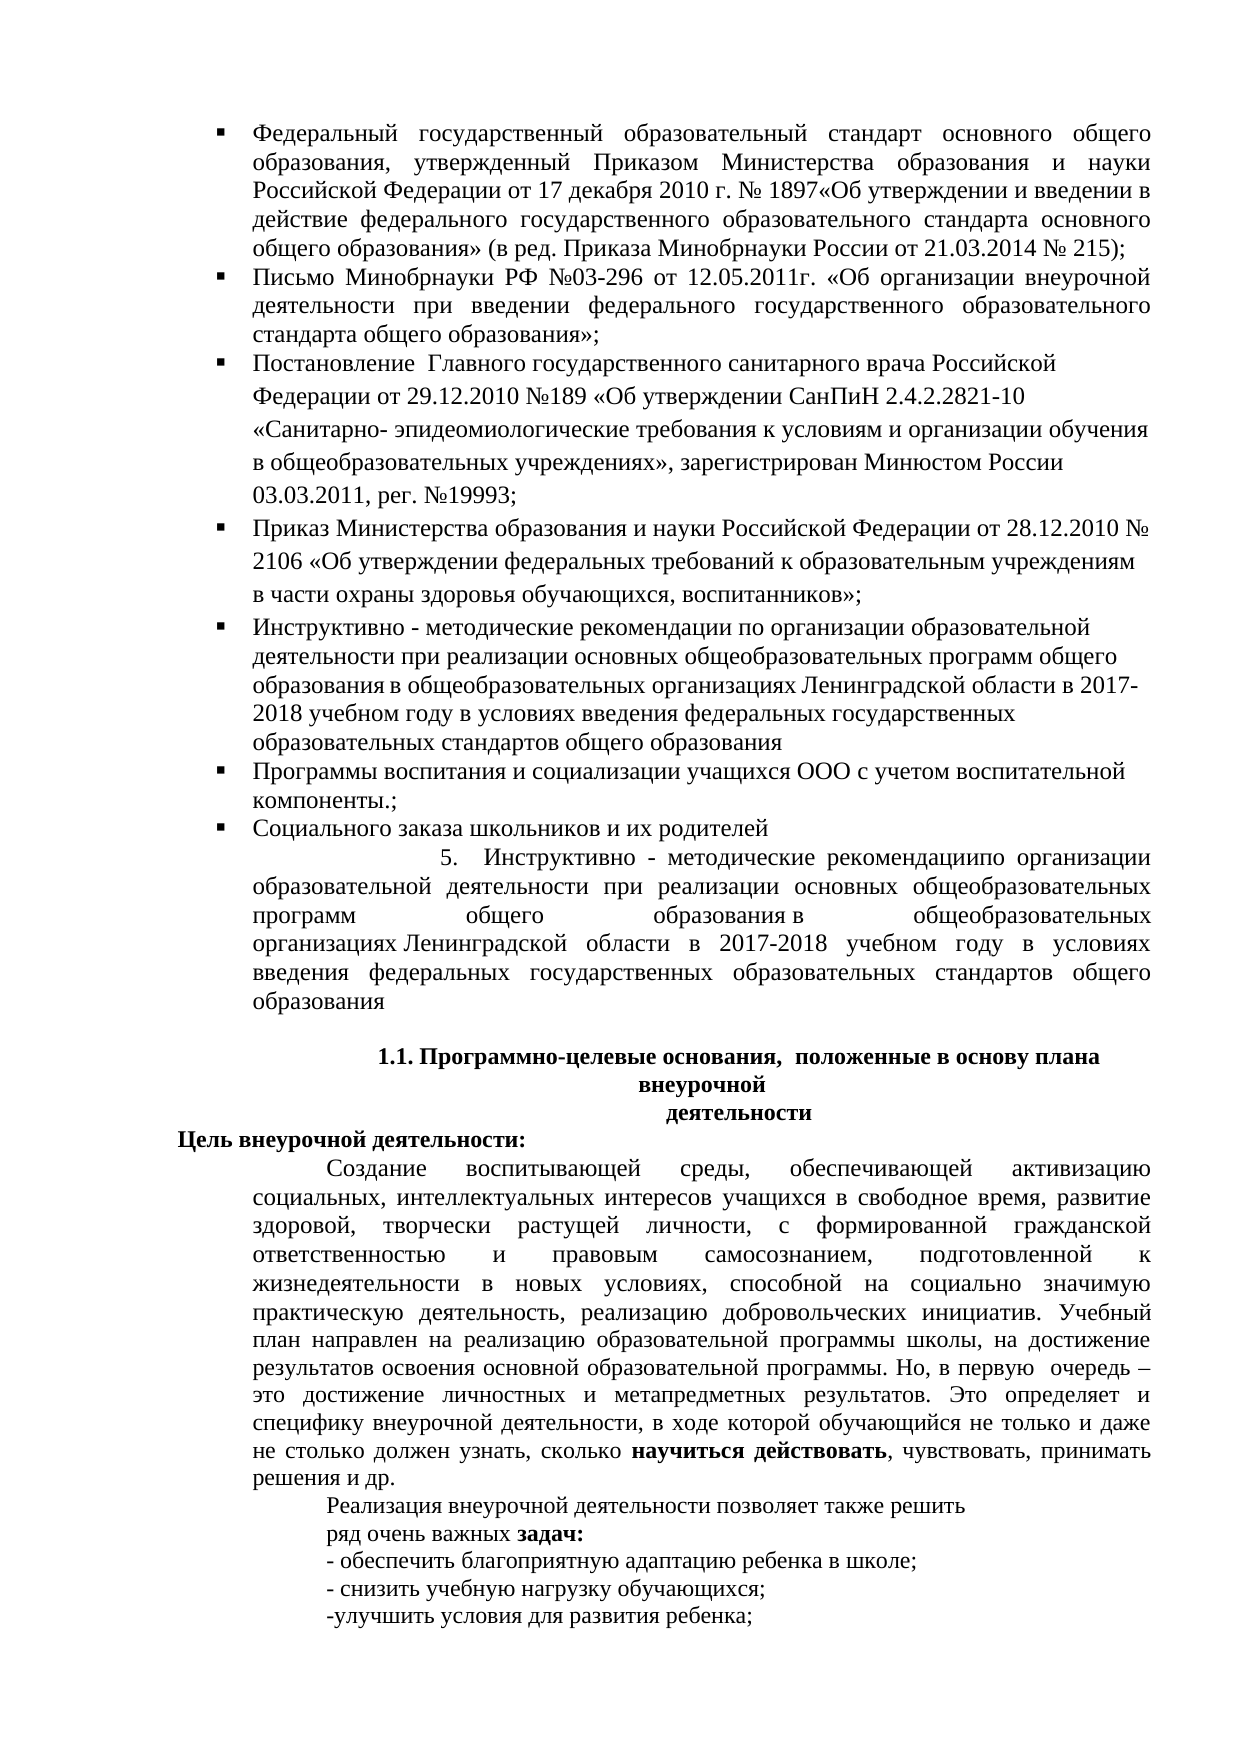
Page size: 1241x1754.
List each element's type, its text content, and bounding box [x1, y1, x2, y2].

text ряд очень важных задач: [252, 1518, 1152, 1546]
text Создание воспитывающей среды, обеспечивающей активизацию социальных, интеллектуальных интересов учащихся в свободное время, развитие здоровой, творчески растущей личности, с формированной гражданской ответственностью и правовым самосознанием, подготовленной к жизнедеятельности в новых условиях, способной на социально значимую практическую деятельность, реализацию добровольческих инициатив. Учебный план направлен на реализацию образовательной программы школы, на достижение результатов освоения основной образовательной программы. Но, в первую очередь – это достижение личностных и метапредметных результатов. Это определяет и специфику внеурочной деятельности, в ходе которой обучающийся не только и даже не столько должен узнать, сколько научиться действовать, чувствовать, принимать решения и др. [252, 1153, 1152, 1491]
text - снизить учебную нагрузку обучающихся; [252, 1574, 1152, 1601]
text -улучшить условия для развития ребенка; [252, 1601, 1152, 1629]
list Приказ Министерства образования и науки Российской Федерации от 28.12.2010 № 2106 «Об утверждении федеральных требований к образовательным учреждениям в части охраны здоровья обучающихся, воспитанников»; [215, 513, 1152, 608]
text Цель внеурочной деятельности: [177, 1125, 1152, 1153]
text Реализация внеурочной деятельности позволяет также решить [252, 1491, 1152, 1518]
list Инструктивно - методические рекомендации по организации образовательной деятельности при реализации основных общеобразовательных программ общего образования в общеобразовательных организациях Ленинградской области в 2017-2018 учебном году в условиях введения федеральных государственных образовательных стандартов общего образования [215, 612, 1152, 756]
text 1.1. Программно-целевые основания, положенные в основу плана внеурочной [252, 1042, 1152, 1098]
list Письмо Минобрнауки РФ №03-296 от 12.05.2011г. «Об организации внеурочной деятельности при введении федерального государственного образовательного стандарта общего образования»; [215, 262, 1152, 348]
list Федеральный государственный образовательный стандарт основного общего образования, утвержденный Приказом Министерства образования и науки Российской Федерации от 17 декабря . № 1897«Об утверждении и введении в действие федерального государственного образовательного стандарта основного общего образования» (в ред. Приказа Минобрнауки России от 21.03.2014 № 215); [215, 118, 1152, 262]
text деятельности [252, 1098, 1152, 1125]
list Социального заказа школьников и их родителей [215, 813, 1152, 842]
list Программы воспитания и социализации учащихся ООО с учетом воспитательной компоненты.; [215, 756, 1152, 813]
list Постановление Главного государственного санитарного врача Российской Федерации от 29.12.2010 №189 «Об утверждении СанПиН 2.4.2.2821-10 «Санитарно- эпидеомиологические требования к условиям и организации обучения в общеобразовательных учреждениях», зарегистрирован Минюстом России 03.03.2011, рег. №19993; [215, 348, 1152, 509]
text 5. Инструктивно - методические рекомендациипо организации образовательной деятельности при реализации основных общеобразовательных программ общего образования в общеобразовательных организациях Ленинградской области в 2017-2018 учебном году в условиях введения федеральных государственных образовательных стандартов общего образования [178, 842, 1152, 1015]
text - обеспечить благоприятную адаптацию ребенка в школе; [252, 1546, 1152, 1574]
